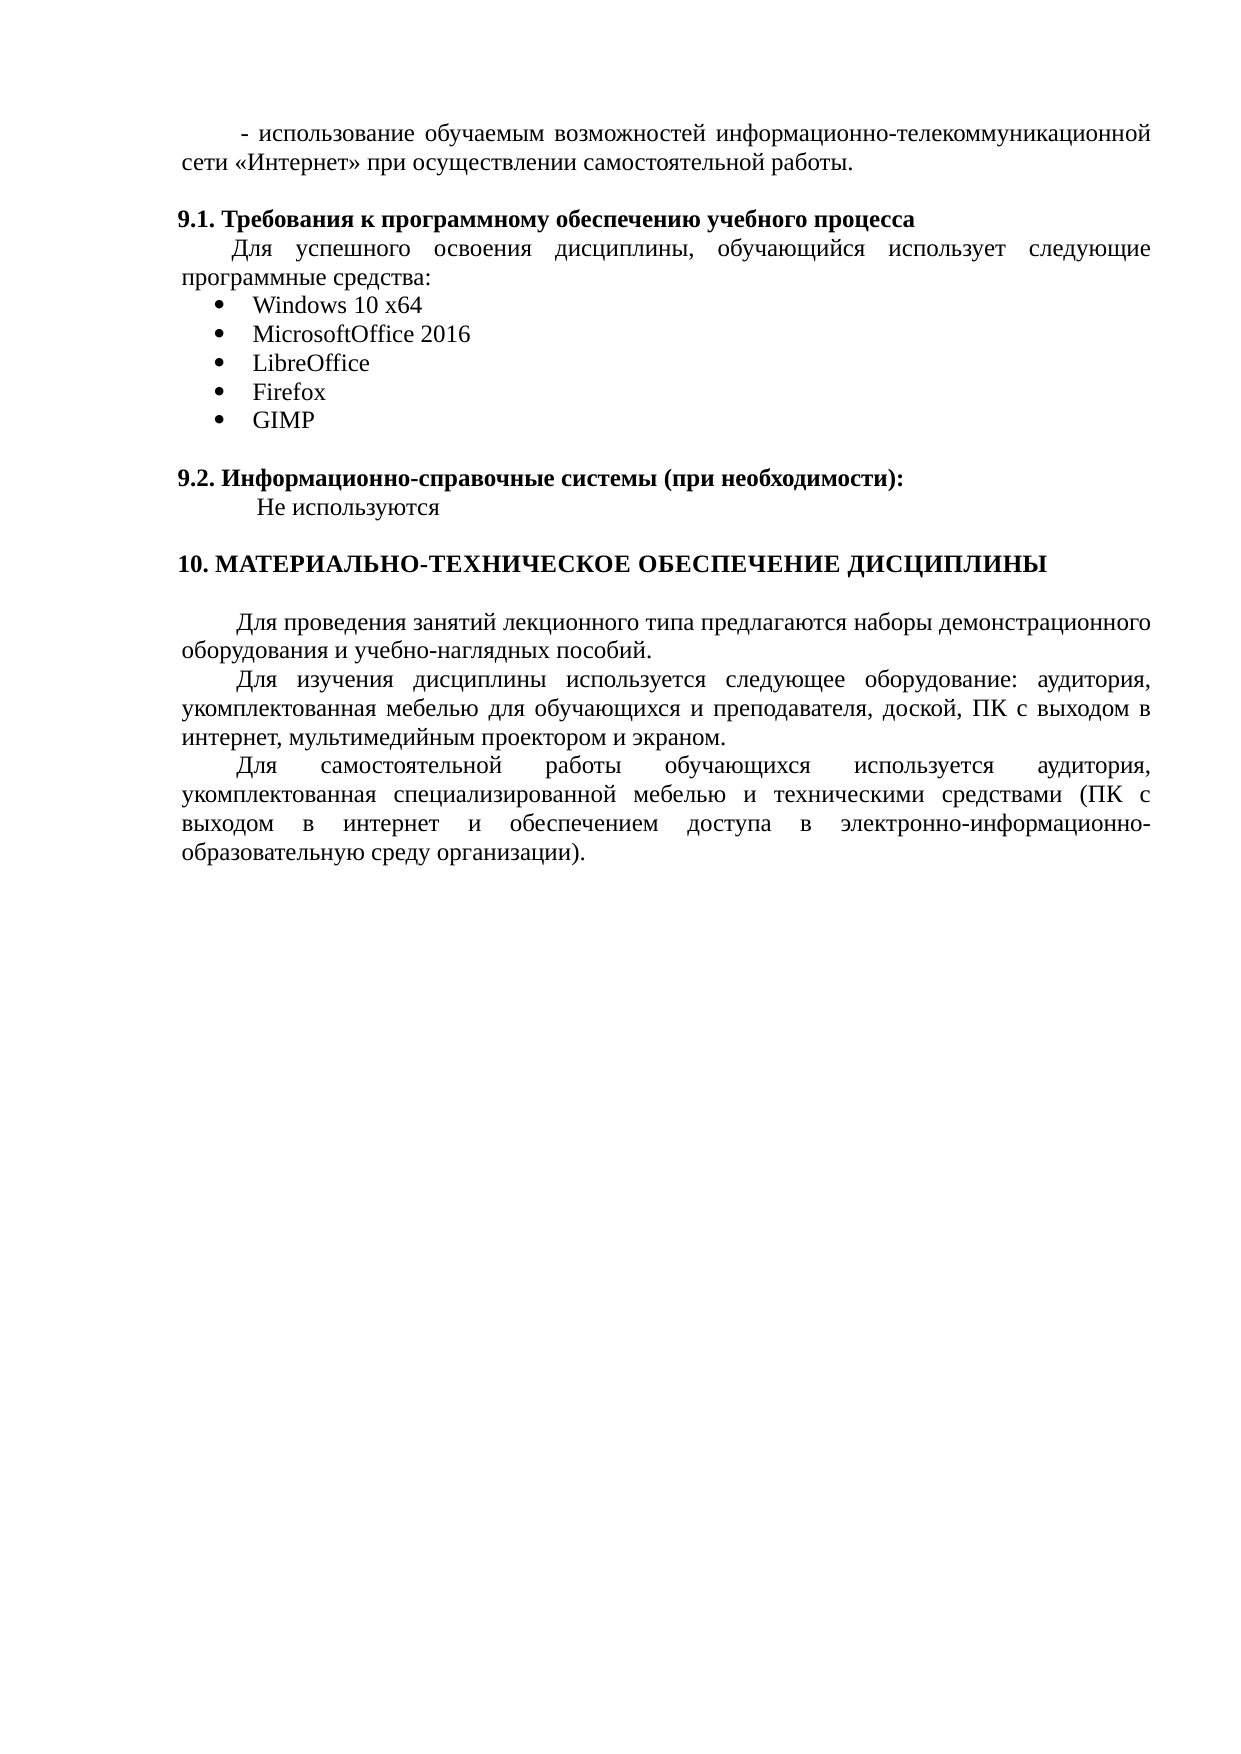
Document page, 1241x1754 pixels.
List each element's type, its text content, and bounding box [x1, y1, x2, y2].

list LibreOffice [215, 348, 1152, 377]
text 9.1. Требования к программному обеспечению учебного процесса [177, 204, 1152, 233]
text Для изучения дисциплины используется следующее оборудование: аудитория, укомплектованная мебелью для обучающихся и преподавателя, доской, ПК с выходом в интернет, мультимедийным проектором и экраном. [181, 664, 1152, 751]
text Для самостоятельной работы обучающихся используется аудитория, укомплектованная специализированной мебелью и техническими средствами (ПК с выходом в интернет и обеспечением доступа в электронно-информационно-образовательную среду организации). [181, 751, 1152, 866]
list GIMP [215, 406, 1152, 434]
list Firefox [215, 377, 1152, 406]
text Не используются [256, 492, 1152, 521]
text Для успешного освоения дисциплины, обучающийся использует следующие программные средства: [181, 233, 1152, 291]
text Для проведения занятий лекционного типа предлагаются наборы демонстрационного оборудования и учебно-наглядных пособий. [181, 607, 1152, 664]
list Windows 10 x64 [215, 291, 1152, 319]
text 9.2. Информационно-справочные системы (при необходимости): [177, 463, 1152, 492]
text - использование обучаемым возможностей информационно-телекоммуникационной сети «Интернет» при осуществлении самостоятельной работы. [181, 118, 1152, 176]
list MicrosoftOffice 2016 [215, 319, 1152, 348]
text 10. МАТЕРИАЛЬНО-ТЕХНИЧЕСКОЕ ОБЕСПЕЧЕНИЕ ДИСЦИПЛИНЫ [177, 549, 1152, 578]
